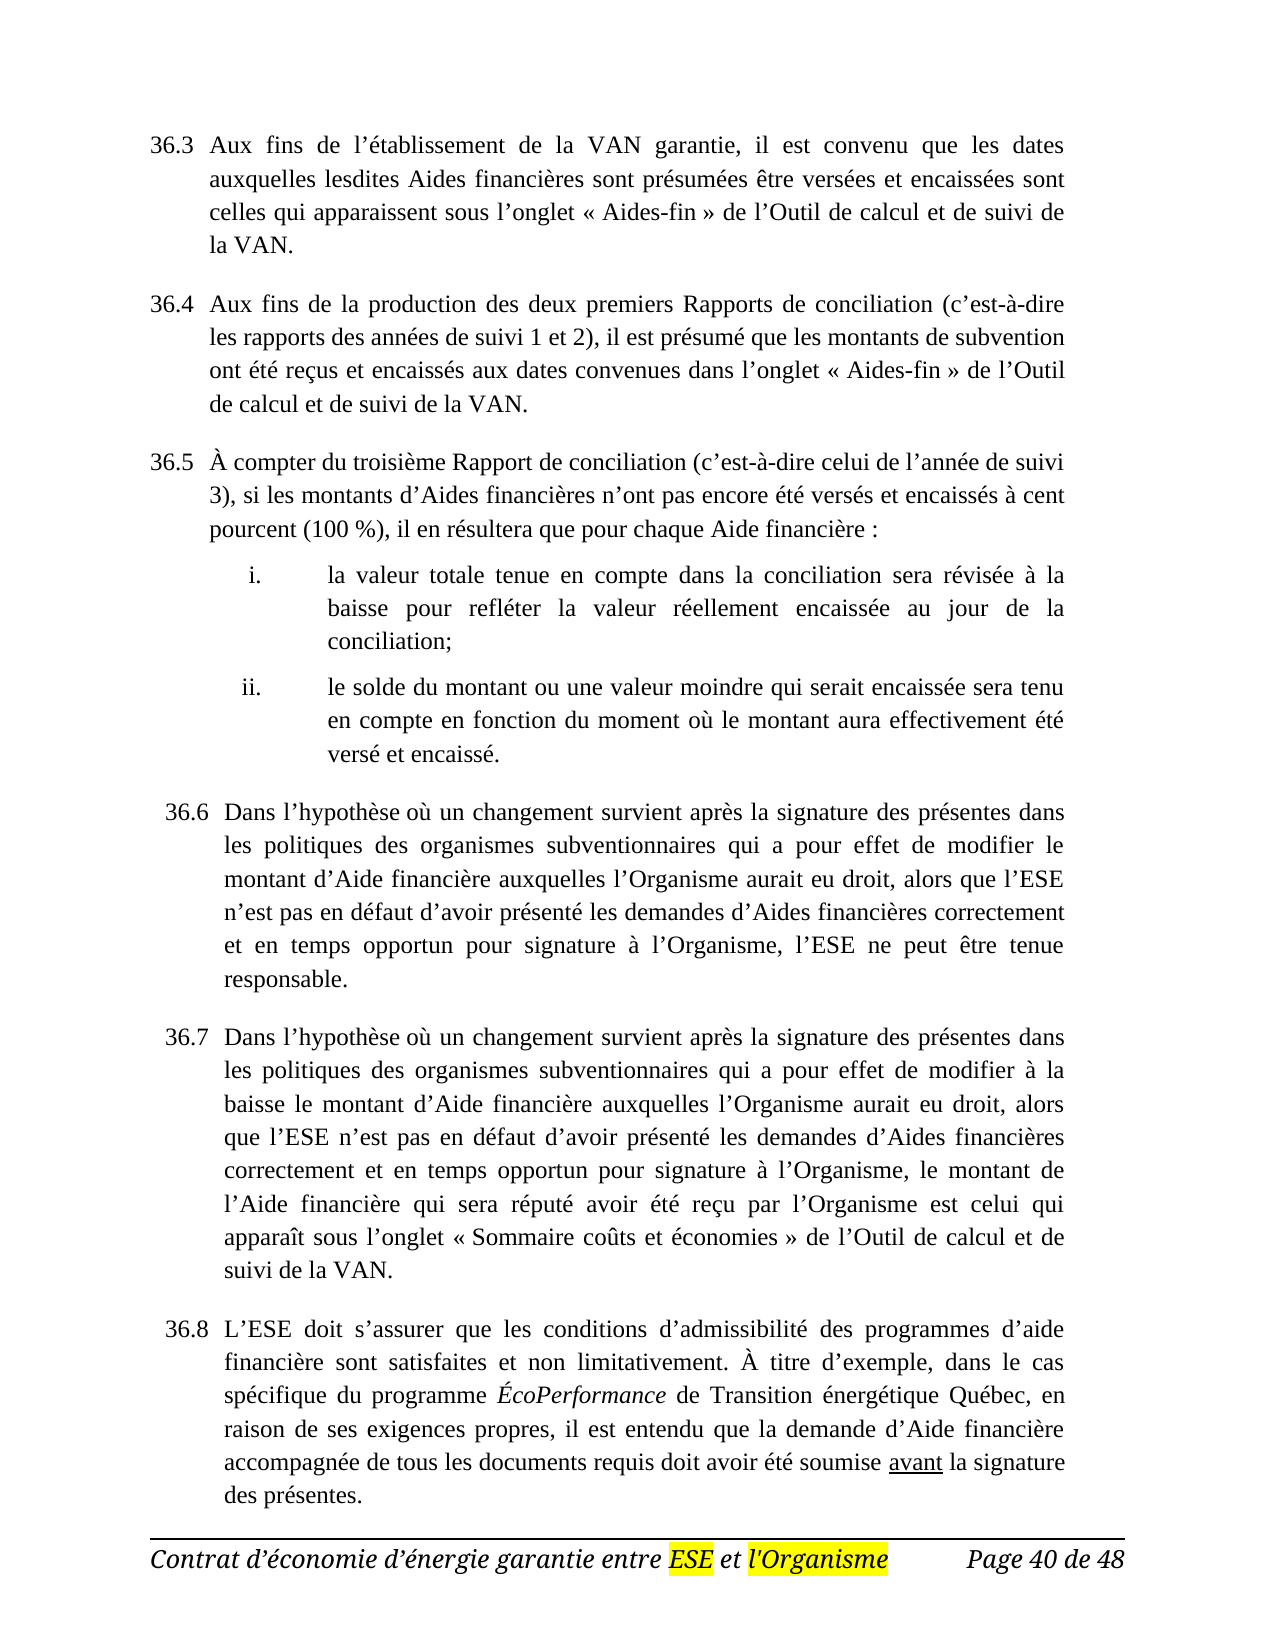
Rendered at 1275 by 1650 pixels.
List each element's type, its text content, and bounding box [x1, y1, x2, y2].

list la valeur totale tenue en compte dans la conciliation sera révisée à la baisse pour refléter la valeur réellement encaissée au jour de la conciliation; [262, 555, 1065, 655]
list le solde du montant ou une valeur moindre qui serait encaissée sera tenu en compte en fonction du moment où le montant aura effectivement été versé et encaissé. [262, 668, 1065, 768]
subtitle 36.4 Aux fins de la production des deux premiers Rapports de conciliation (c’est-à-dire les rapports des années de suivi 1 et 2), il est présumé que les montants de subvention ont été reçus et encaissés aux dates convenues dans l’onglet « Aides-fin » de l’Outil de calcul et de suivi de la VAN. [150, 284, 1065, 418]
subtitle L’ESE doit s’assurer que les conditions d’admissibilité des programmes d’aide financière sont satisfaites et non limitativement. À titre d’exemple, dans le cas spécifique du programme ÉcoPerformance de Transition énergétique Québec, en raison de ses exigences propres, il est entendu que la demande d’Aide financière accompagnée de tous les documents requis doit avoir été soumise avant la signature des présentes. [165, 1309, 1065, 1509]
subtitle Aux fins de l’établissement de la VAN garantie, il est convenu que les dates auxquelles lesdites Aides financières sont présumées être versées et encaissées sont celles qui apparaissent sous l’onglet « Aides-fin » de l’Outil de calcul et de suivi de la VAN. [150, 126, 1065, 259]
subtitle Dans l’hypothèse où un changement survient après la signature des présentes dans les politiques des organismes subventionnaires qui a pour effet de modifier à la baisse le montant d’Aide financière auxquelles l’Organisme aurait eu droit, alors que l’ESE n’est pas en défaut d’avoir présenté les demandes d’Aides financières correctement et en temps opportun pour signature à l’Organisme, le montant de l’Aide financière qui sera réputé avoir été reçu par l’Organisme est celui qui apparaît sous l’onglet « Sommaire coûts et économies » de l’Outil de calcul et de suivi de la VAN. [165, 1018, 1065, 1284]
subtitle 36.5 À compter du troisième Rapport de conciliation (c’est-à-dire celui de l’année de suivi 3), si les montants d’Aides financières n’ont pas encore été versés et encaissés à cent pourcent (100 %), il en résultera que pour chaque Aide financière : [150, 443, 1065, 543]
subtitle Dans l’hypothèse où un changement survient après la signature des présentes dans les politiques des organismes subventionnaires qui a pour effet de modifier le montant d’Aide financière auxquelles l’Organisme aurait eu droit, alors que l’ESE n’est pas en défaut d’avoir présenté les demandes d’Aides financières correctement et en temps opportun pour signature à l’Organisme, l’ESE ne peut être tenue responsable. [165, 793, 1065, 993]
